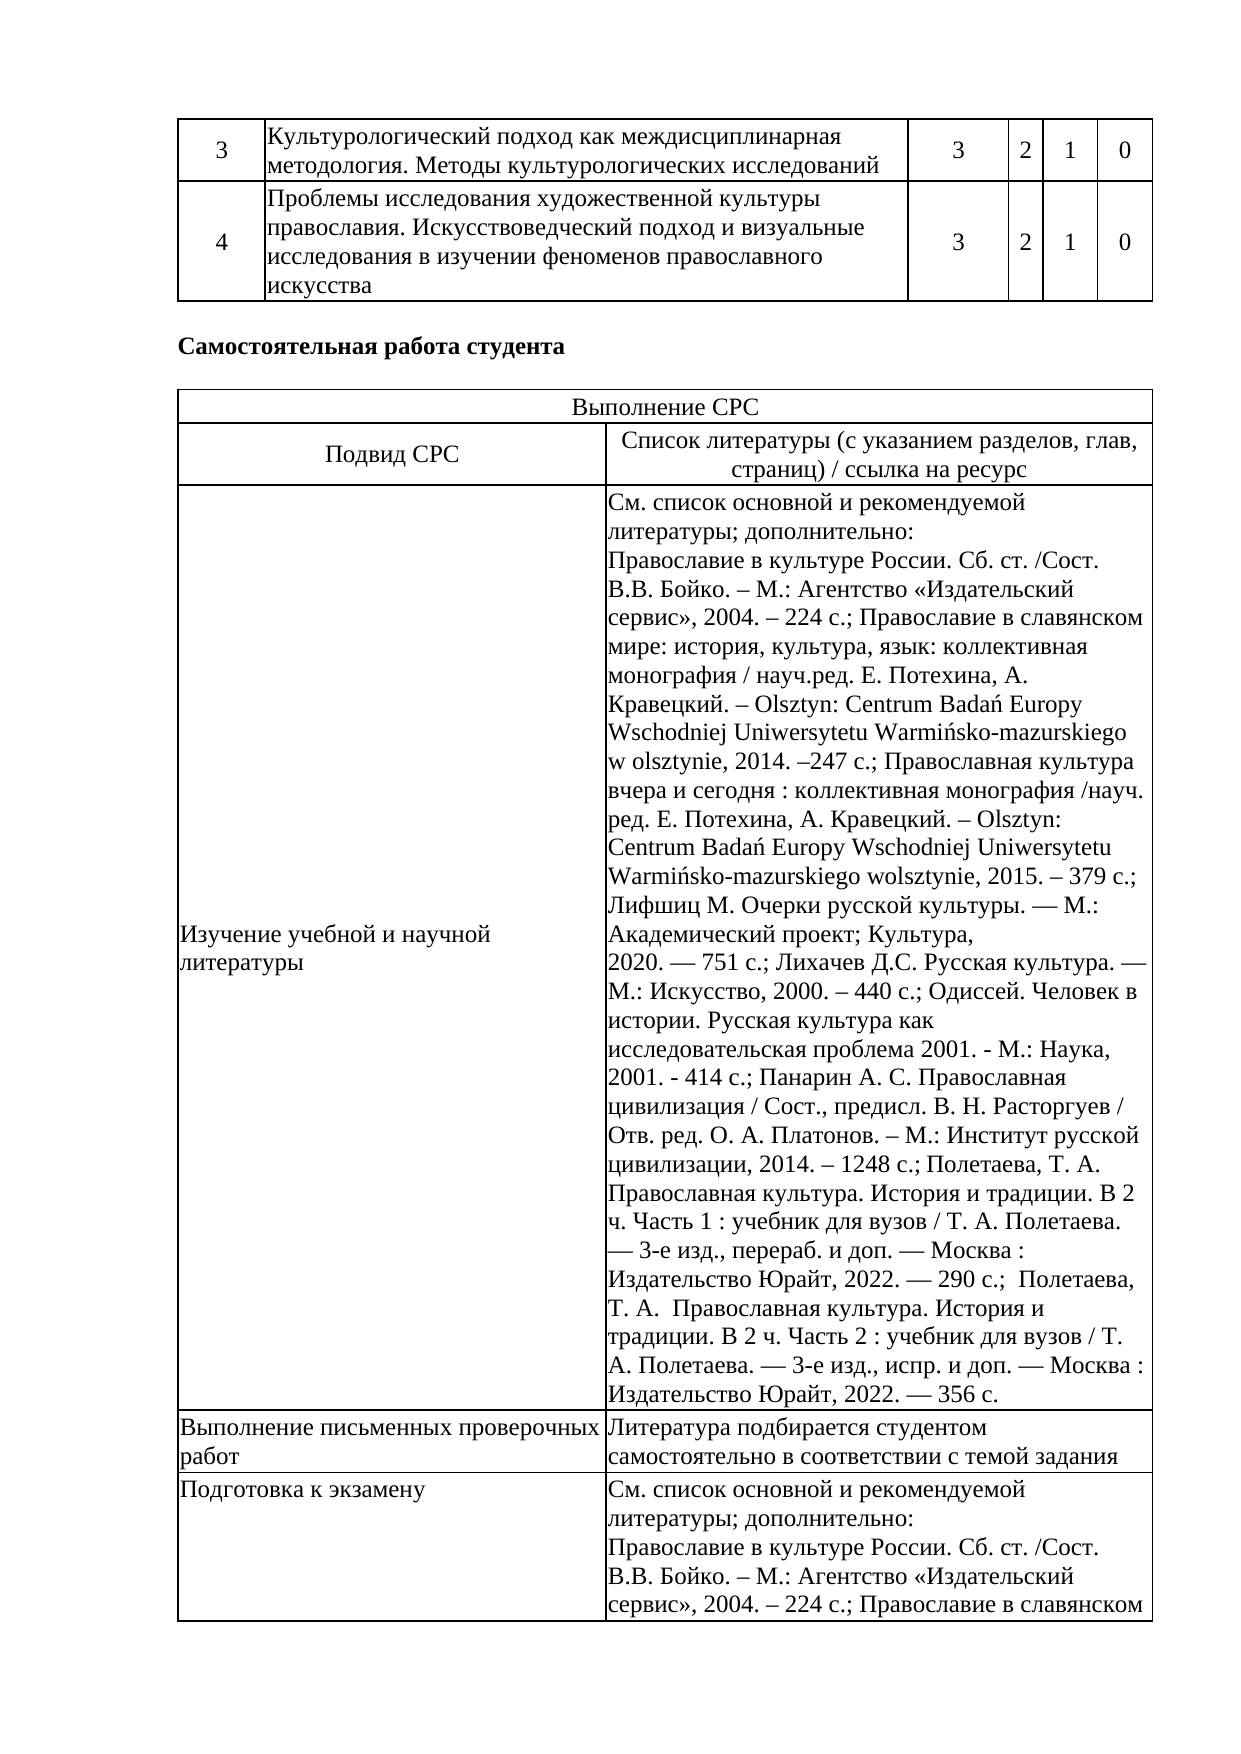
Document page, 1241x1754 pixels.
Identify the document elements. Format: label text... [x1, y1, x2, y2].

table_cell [179, 1473, 605, 1620]
table_cell 3 [179, 120, 264, 180]
table_cell Подвид СРС [179, 424, 605, 484]
text Самостоятельная работа студента [177, 331, 1152, 359]
table_cell Культурологический подход как междисциплинарная методология. Методы культурологических исследований [266, 120, 907, 180]
table_cell 0 [1098, 182, 1152, 300]
table_cell Выполнение письменных проверочных работ [179, 1411, 605, 1471]
table_cell 3 [909, 182, 1008, 300]
table_cell 1 [1044, 182, 1097, 300]
table_cell 2 [1009, 182, 1042, 300]
table_cell 0 [1098, 120, 1152, 180]
table_cell Литература подбирается студентом самостоятельно в соответствии с темой задания [607, 1411, 1152, 1471]
table_cell Список литературы (с указанием разделов, глав, страниц) / ссылка на ресурс [607, 424, 1152, 484]
table_cell Изучение учебной и научной литературы [179, 486, 605, 1409]
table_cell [607, 1473, 1152, 1620]
table_cell Проблемы исследования художественной культуры православия. Искусствоведческий подход и визуальные исследования в изучении феноменов православного искусства [266, 182, 907, 300]
table_header Выполнение СРС [179, 390, 1152, 422]
table_cell 4 [179, 182, 264, 300]
table_cell 1 [1044, 120, 1097, 180]
table_cell 3 [909, 120, 1008, 180]
table_cell 2 [1009, 120, 1042, 180]
